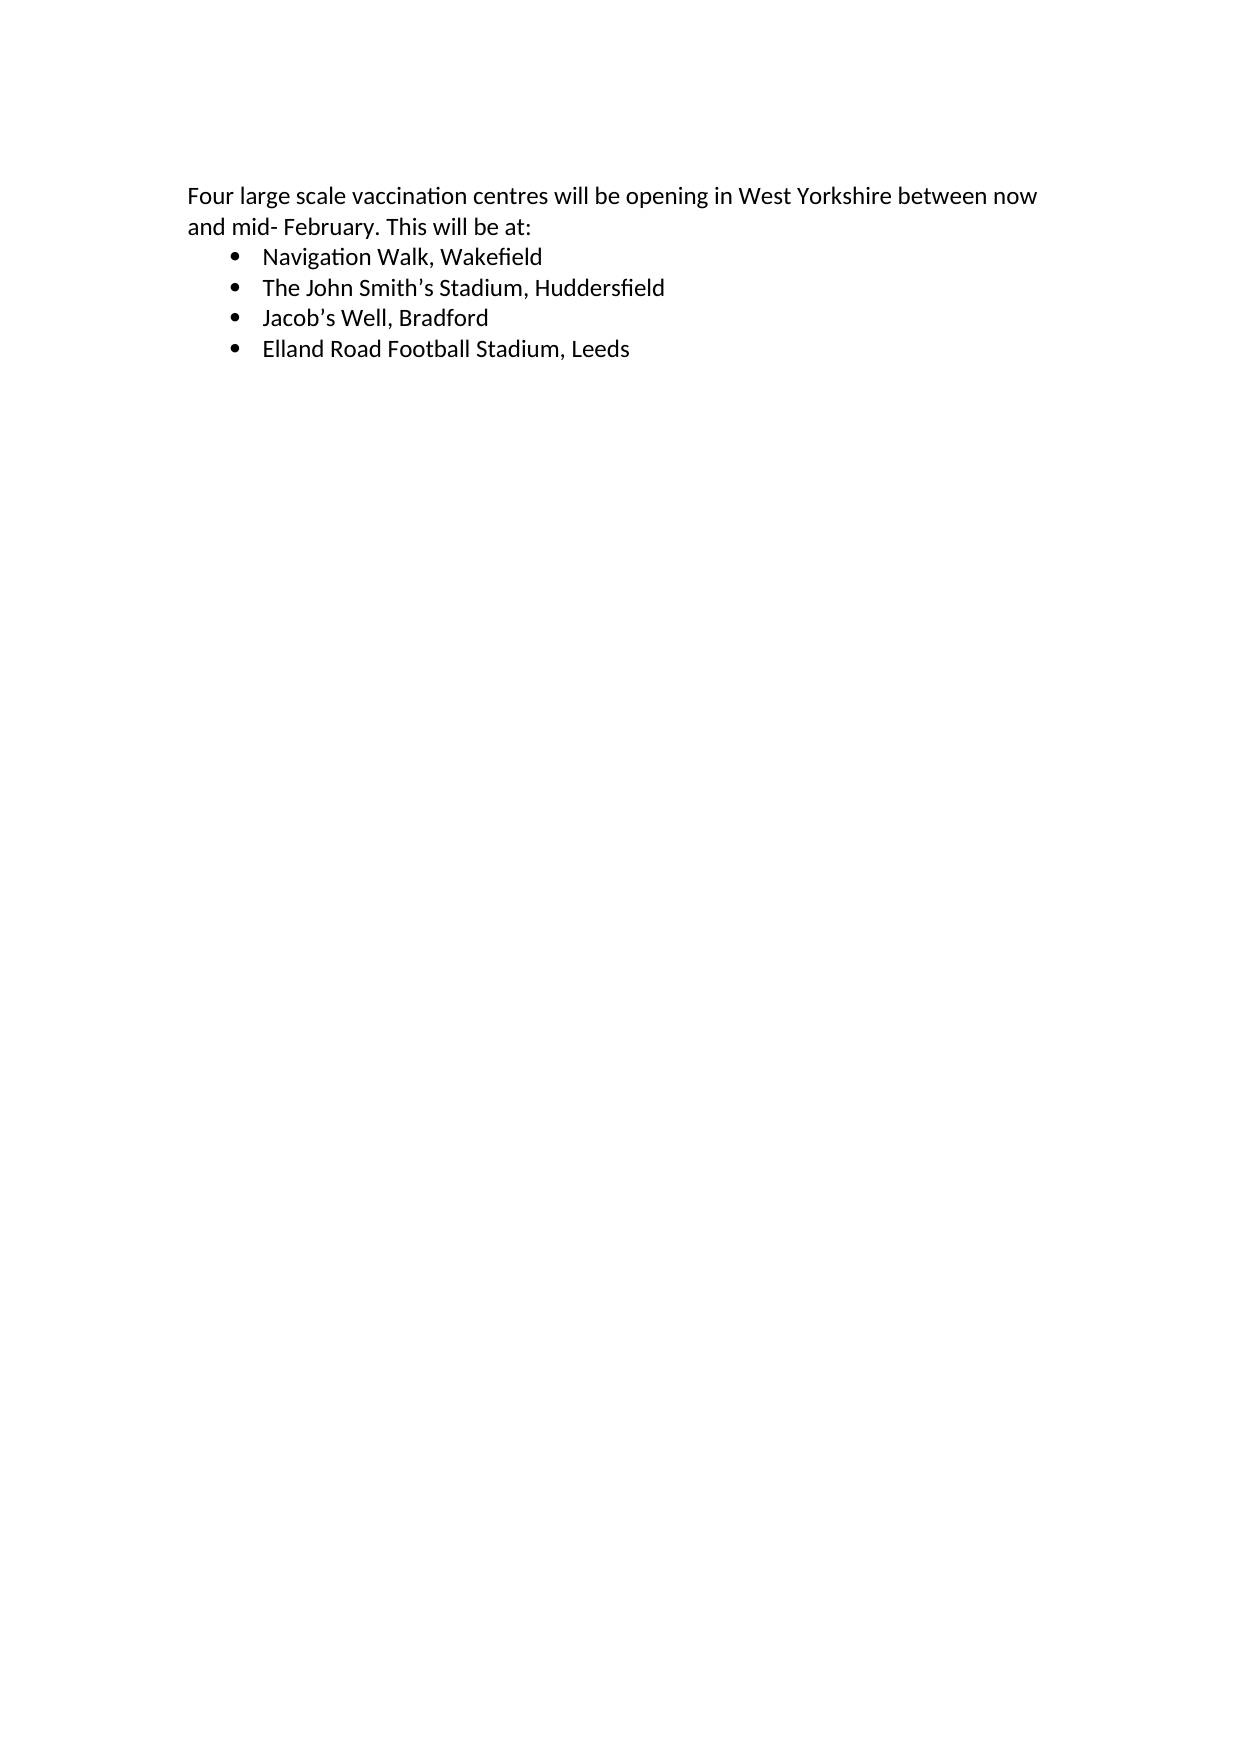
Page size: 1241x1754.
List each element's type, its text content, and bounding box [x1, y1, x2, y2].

text Four large scale vaccination centres will be opening in West Yorkshire between now and mid- February. This will be at: [187, 181, 1053, 242]
list Elland Road Football Stadium, Leeds [187, 333, 1053, 364]
list The John Smith’s Stadium, Huddersfield [187, 272, 1053, 303]
list Jacob’s Well, Bradford [187, 303, 1053, 333]
list Navigation Walk, Wakefield [187, 242, 1053, 272]
